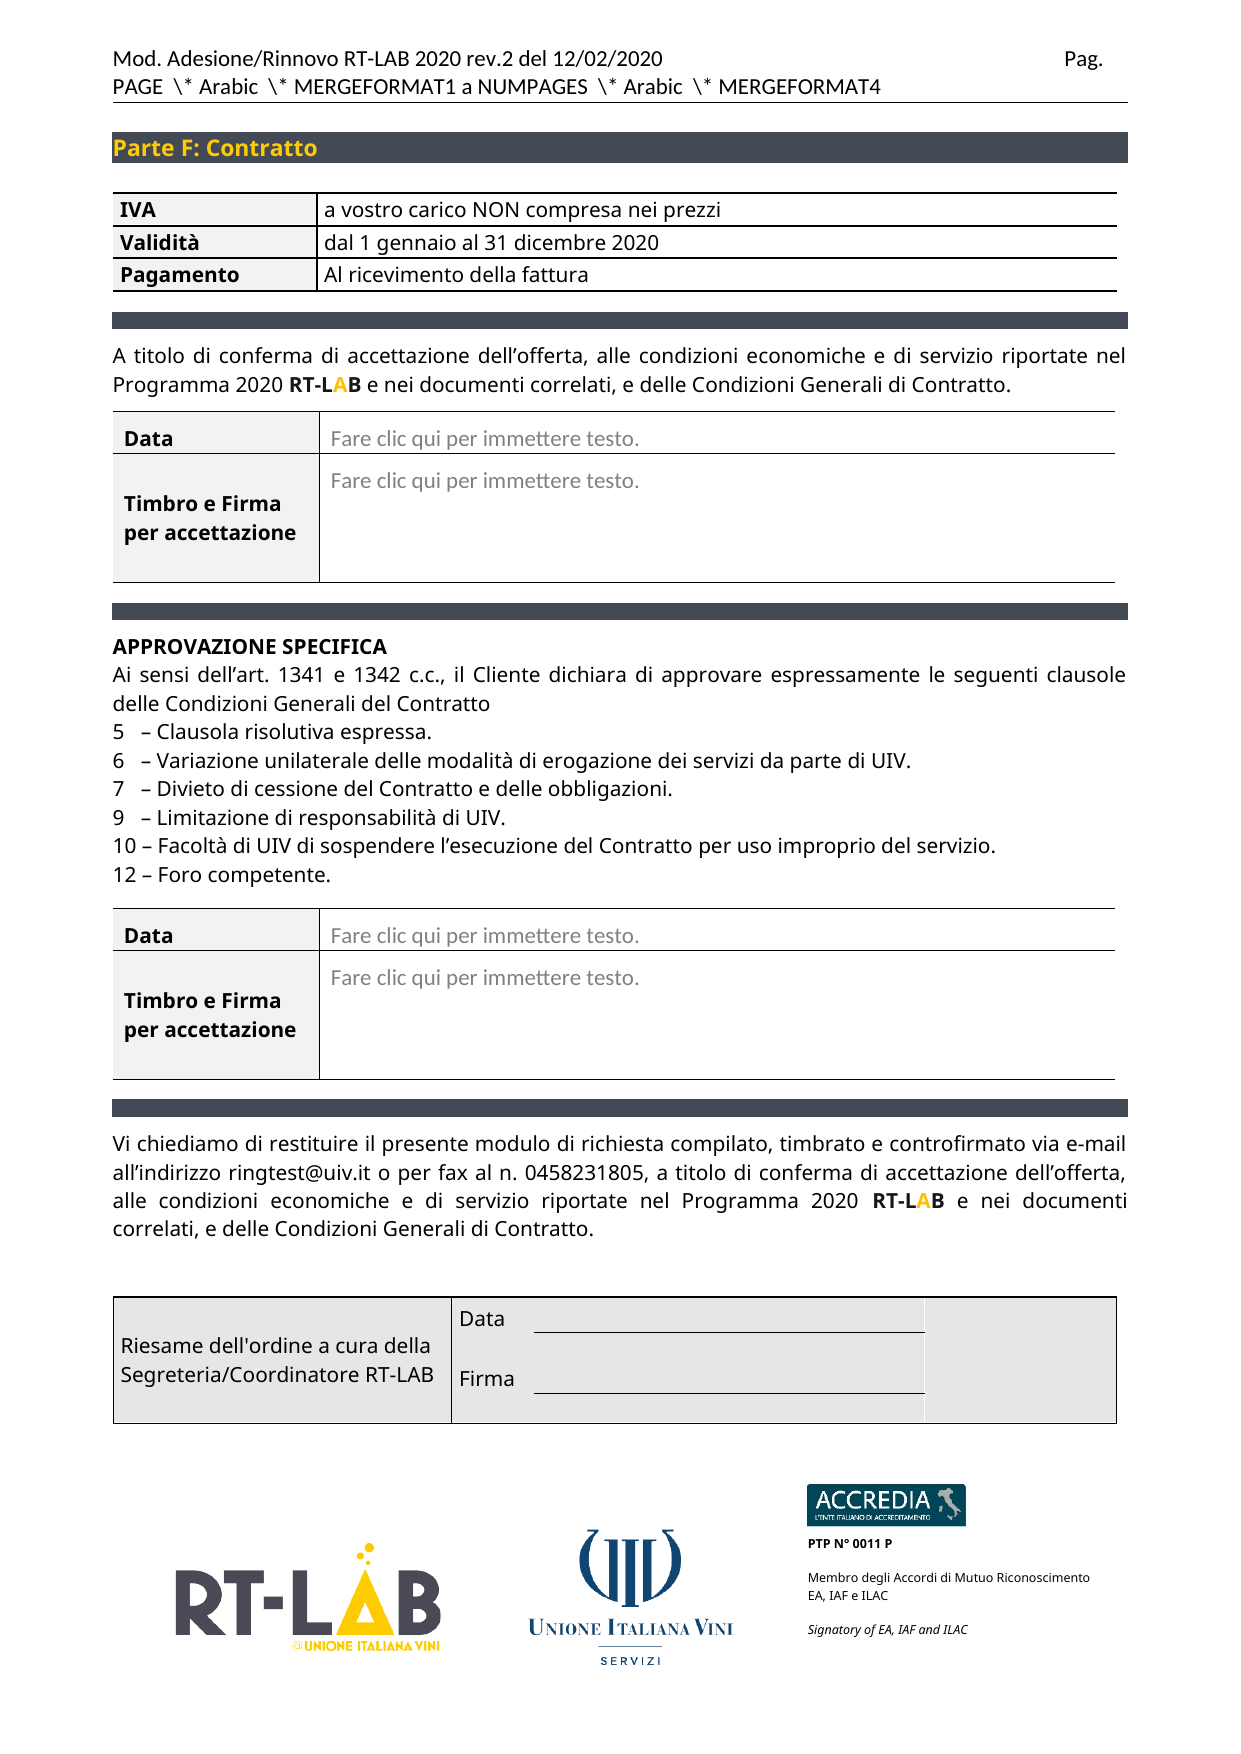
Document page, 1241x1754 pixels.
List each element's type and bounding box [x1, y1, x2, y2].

picture [175, 1543, 441, 1651]
picture [803, 1480, 969, 1530]
picture [515, 1523, 745, 1671]
